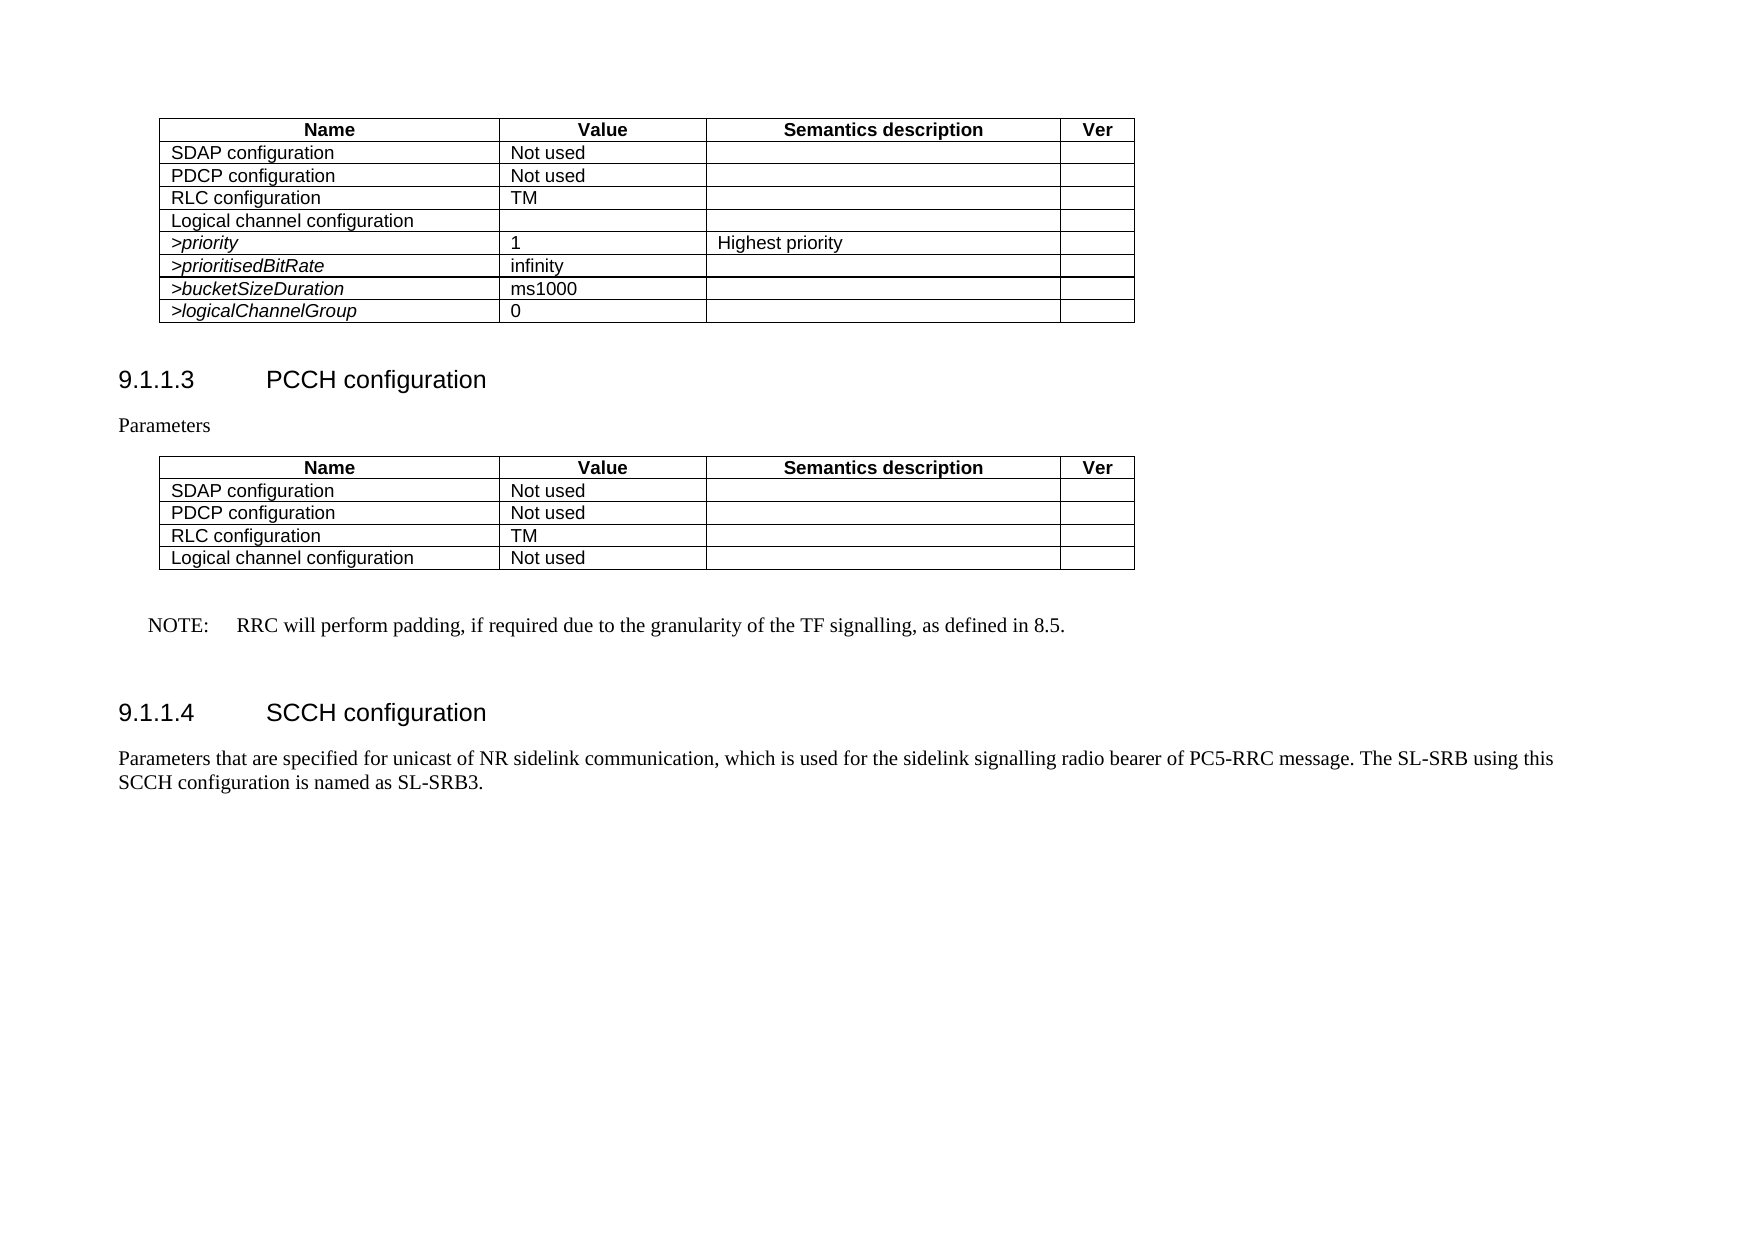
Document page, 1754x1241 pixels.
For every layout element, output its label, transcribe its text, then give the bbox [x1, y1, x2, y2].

table_header Value [500, 457, 706, 478]
table_cell [707, 187, 1060, 208]
table_cell infinity [500, 255, 706, 276]
table_cell [1061, 502, 1134, 523]
table_header Ver [1061, 119, 1134, 141]
table_cell [1061, 164, 1134, 186]
subtitle 9.1.1.3 PCCH configuration [118, 365, 1606, 394]
table_header Semantics description [707, 457, 1060, 478]
table_header Name [160, 457, 499, 478]
table_cell PDCP configuration [160, 164, 499, 186]
text NOTE: RRC will perform padding, if required due to the granularity of the TF signalling, as defined in 8.5. [148, 613, 1606, 637]
table_cell [707, 164, 1060, 186]
table_cell Logical channel configuration [160, 547, 499, 569]
table_cell Not used [500, 502, 706, 523]
table_header Name [160, 119, 499, 141]
table_cell ms1000 [500, 278, 706, 299]
table_header Semantics description [707, 119, 1060, 141]
table_cell >bucketSizeDuration [160, 278, 499, 299]
table_cell [707, 525, 1060, 546]
table_header Ver [1061, 457, 1134, 478]
table_cell Not used [500, 164, 706, 186]
subtitle 9.1.1.4 SCCH configuration [118, 698, 1606, 727]
table_cell [707, 210, 1060, 231]
table_cell [1061, 142, 1134, 163]
table_cell [707, 278, 1060, 299]
table_cell TM [500, 525, 706, 546]
table_header Value [500, 119, 706, 141]
table_cell 0 [500, 300, 706, 322]
table_cell RLC configuration [160, 187, 499, 208]
table_cell [1061, 278, 1134, 299]
table_cell [1061, 232, 1134, 254]
table_cell [707, 142, 1060, 163]
table_cell [707, 547, 1060, 569]
table_cell [1061, 547, 1134, 569]
table_cell [1061, 300, 1134, 322]
table_cell Highest priority [707, 232, 1060, 254]
table_cell PDCP configuration [160, 502, 499, 523]
table_cell Logical channel configuration [160, 210, 499, 231]
table_cell [1061, 187, 1134, 208]
table_cell [707, 502, 1060, 523]
table_cell SDAP configuration [160, 479, 499, 501]
table_cell [1061, 255, 1134, 276]
table_cell [1061, 525, 1134, 546]
table_cell [1061, 210, 1134, 231]
table_cell [500, 210, 706, 231]
table_cell 1 [500, 232, 706, 254]
table_cell Not used [500, 142, 706, 163]
table_cell >logicalChannelGroup [160, 300, 499, 322]
table_cell >prioritisedBitRate [160, 255, 499, 276]
table_cell Not used [500, 479, 706, 501]
table_cell [1061, 479, 1134, 501]
table_cell SDAP configuration [160, 142, 499, 163]
table_cell >priority [160, 232, 499, 254]
table_cell [707, 255, 1060, 276]
table_cell Not used [500, 547, 706, 569]
table_cell RLC configuration [160, 525, 499, 546]
table_cell [707, 300, 1060, 322]
table_cell TM [500, 187, 706, 208]
text Parameters [118, 413, 1606, 437]
text Parameters that are specified for unicast of NR sidelink communication, which is used for the sidelink signalling radio bearer of PC5-RRC message. The SL-SRB using this SCCH configuration is named as SL-SRB3. [118, 746, 1606, 794]
table_cell [707, 479, 1060, 501]
